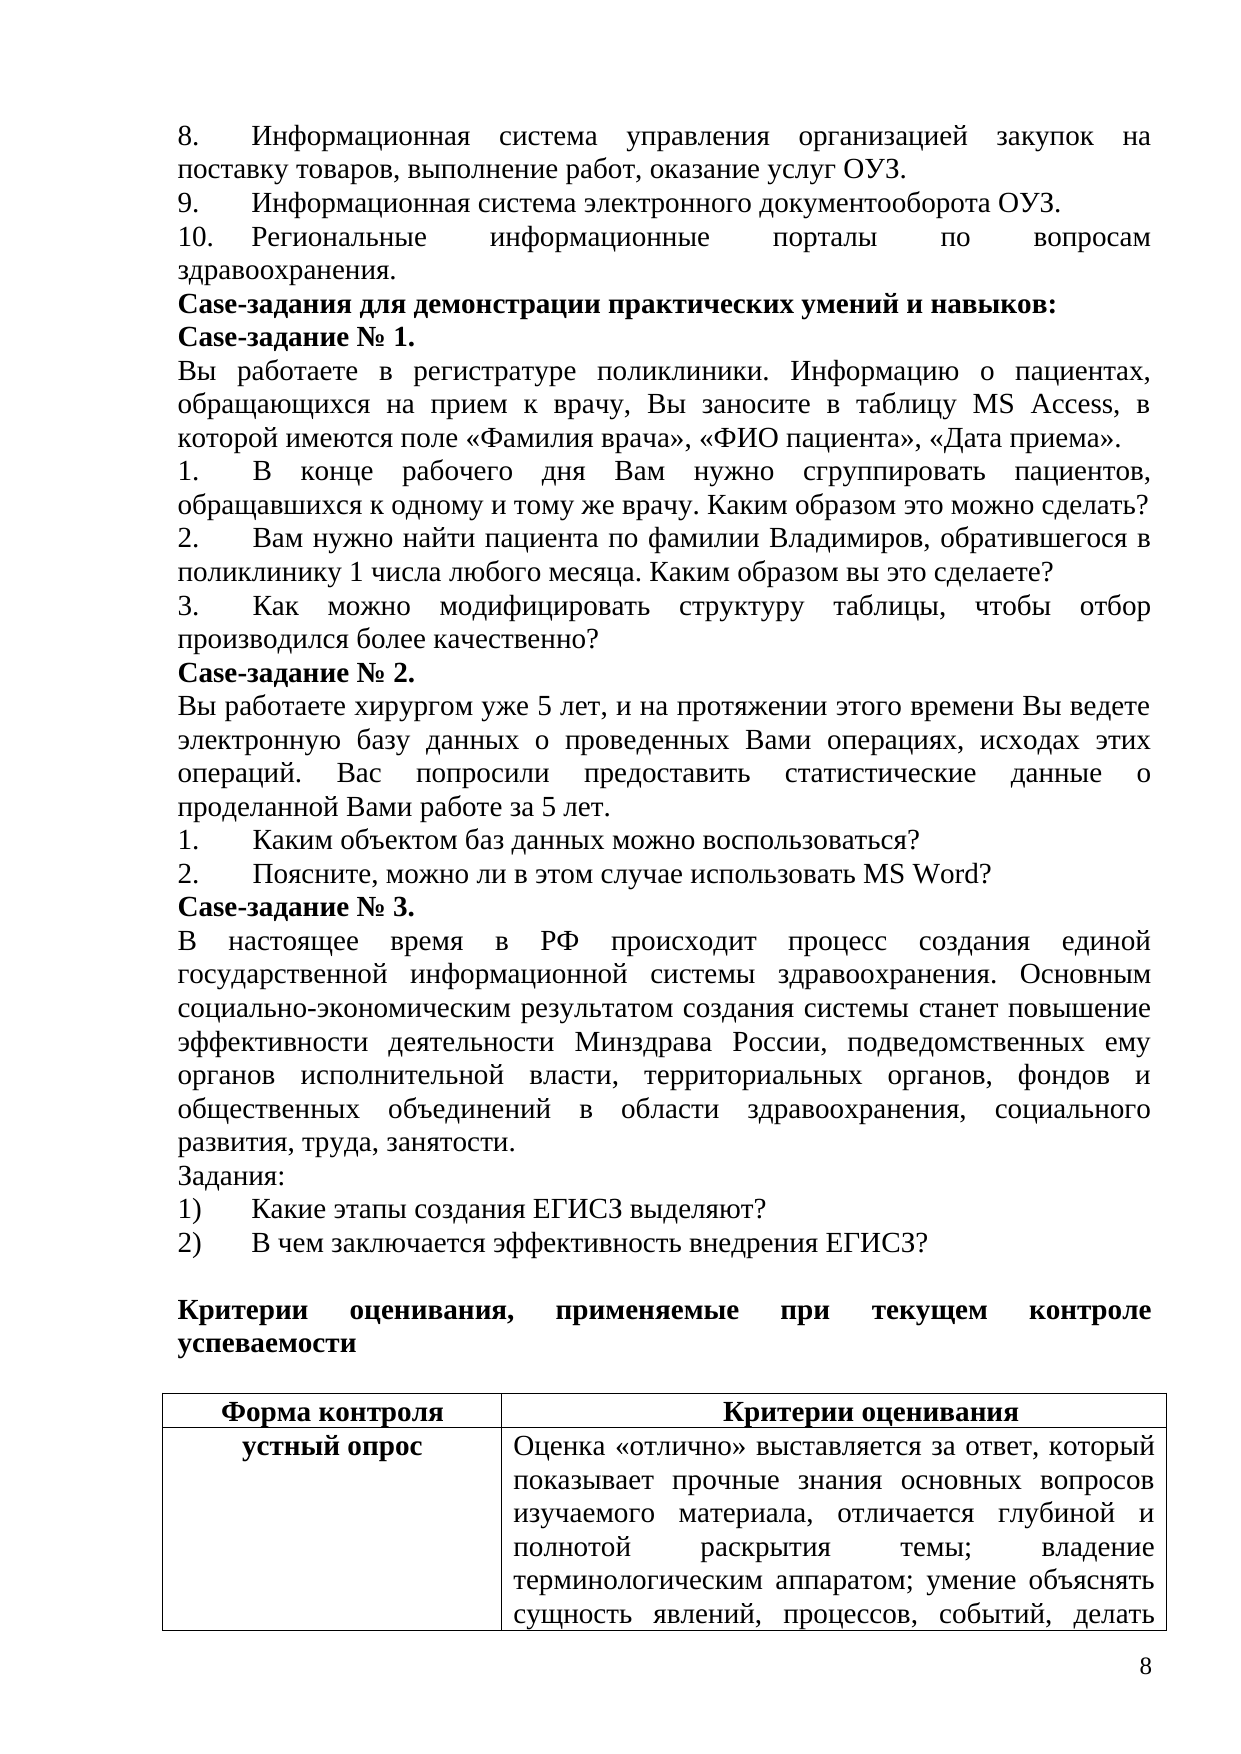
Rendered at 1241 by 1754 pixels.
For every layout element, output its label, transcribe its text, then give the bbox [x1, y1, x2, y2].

list Региональные информационные порталы по вопросам здравоохранения. [177, 219, 1152, 286]
text Case-задание № 2. [177, 655, 1152, 688]
list Информационная система электронного документооборота ОУЗ. [177, 185, 1152, 219]
list Какие этапы создания ЕГИСЗ выделяют? [177, 1191, 1152, 1225]
text Case-задание № 1. [177, 319, 1152, 353]
list В чем заключается эффективность внедрения ЕГИСЗ? [177, 1225, 1152, 1258]
text Вы работаете в регистратуре поликлиники. Информацию о пациентах, обращающихся на прием к врачу, Вы заносите в таблицу MS Access, в которой имеются поле «Фамилия врача», «ФИО пациента», «Дата приема». [177, 353, 1152, 453]
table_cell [502, 1428, 1166, 1629]
text Задания: [177, 1158, 1152, 1191]
list Информационная система управления организацией закупок на поставку товаров, выполнение работ, оказание услуг ОУЗ. [177, 118, 1152, 185]
table_header Критерии оценивания [502, 1394, 1166, 1427]
text Case-задания для демонстрации практических умений и навыков: [177, 286, 1152, 319]
text Case-задание № 3. [177, 889, 1152, 923]
list Как можно модифицировать структуру таблицы, чтобы отбор производился более качественно? [177, 588, 1152, 655]
text Вы работаете хирургом уже 5 лет, и на протяжении этого времени Вы ведете электронную базу данных о проведенных Вами операциях, исходах этих операций. Вас попросили предоставить статистические данные о проделанной Вами работе за 5 лет. [177, 688, 1152, 822]
list В конце рабочего дня Вам нужно сгруппировать пациентов, обращавшихся к одному и тому же врачу. Каким образом это можно сделать? [177, 453, 1152, 521]
list Вам нужно найти пациента по фамилии Владимиров, обратившегося в поликлинику 1 числа любого месяца. Каким образом вы это сделаете? [177, 521, 1152, 588]
list Каким объектом баз данных можно воспользоваться? [177, 822, 1152, 856]
list Поясните, можно ли в этом случае использовать MS Word? [177, 856, 1152, 889]
table_header Форма контроля [163, 1394, 501, 1427]
text В настоящее время в РФ происходит процесс создания единой государственной информационной системы здравоохранения. Основным социально-экономическим результатом создания системы станет повышение эффективности деятельности Минздрава России, подведомственных ему органов исполнительной власти, территориальных органов, фондов и общественных объединений в области здравоохранения, социального развития, труда, занятости. [177, 923, 1152, 1158]
table_cell устный опрос [163, 1428, 501, 1629]
text Критерии оценивания, применяемые при текущем контроле успеваемости [177, 1292, 1152, 1359]
